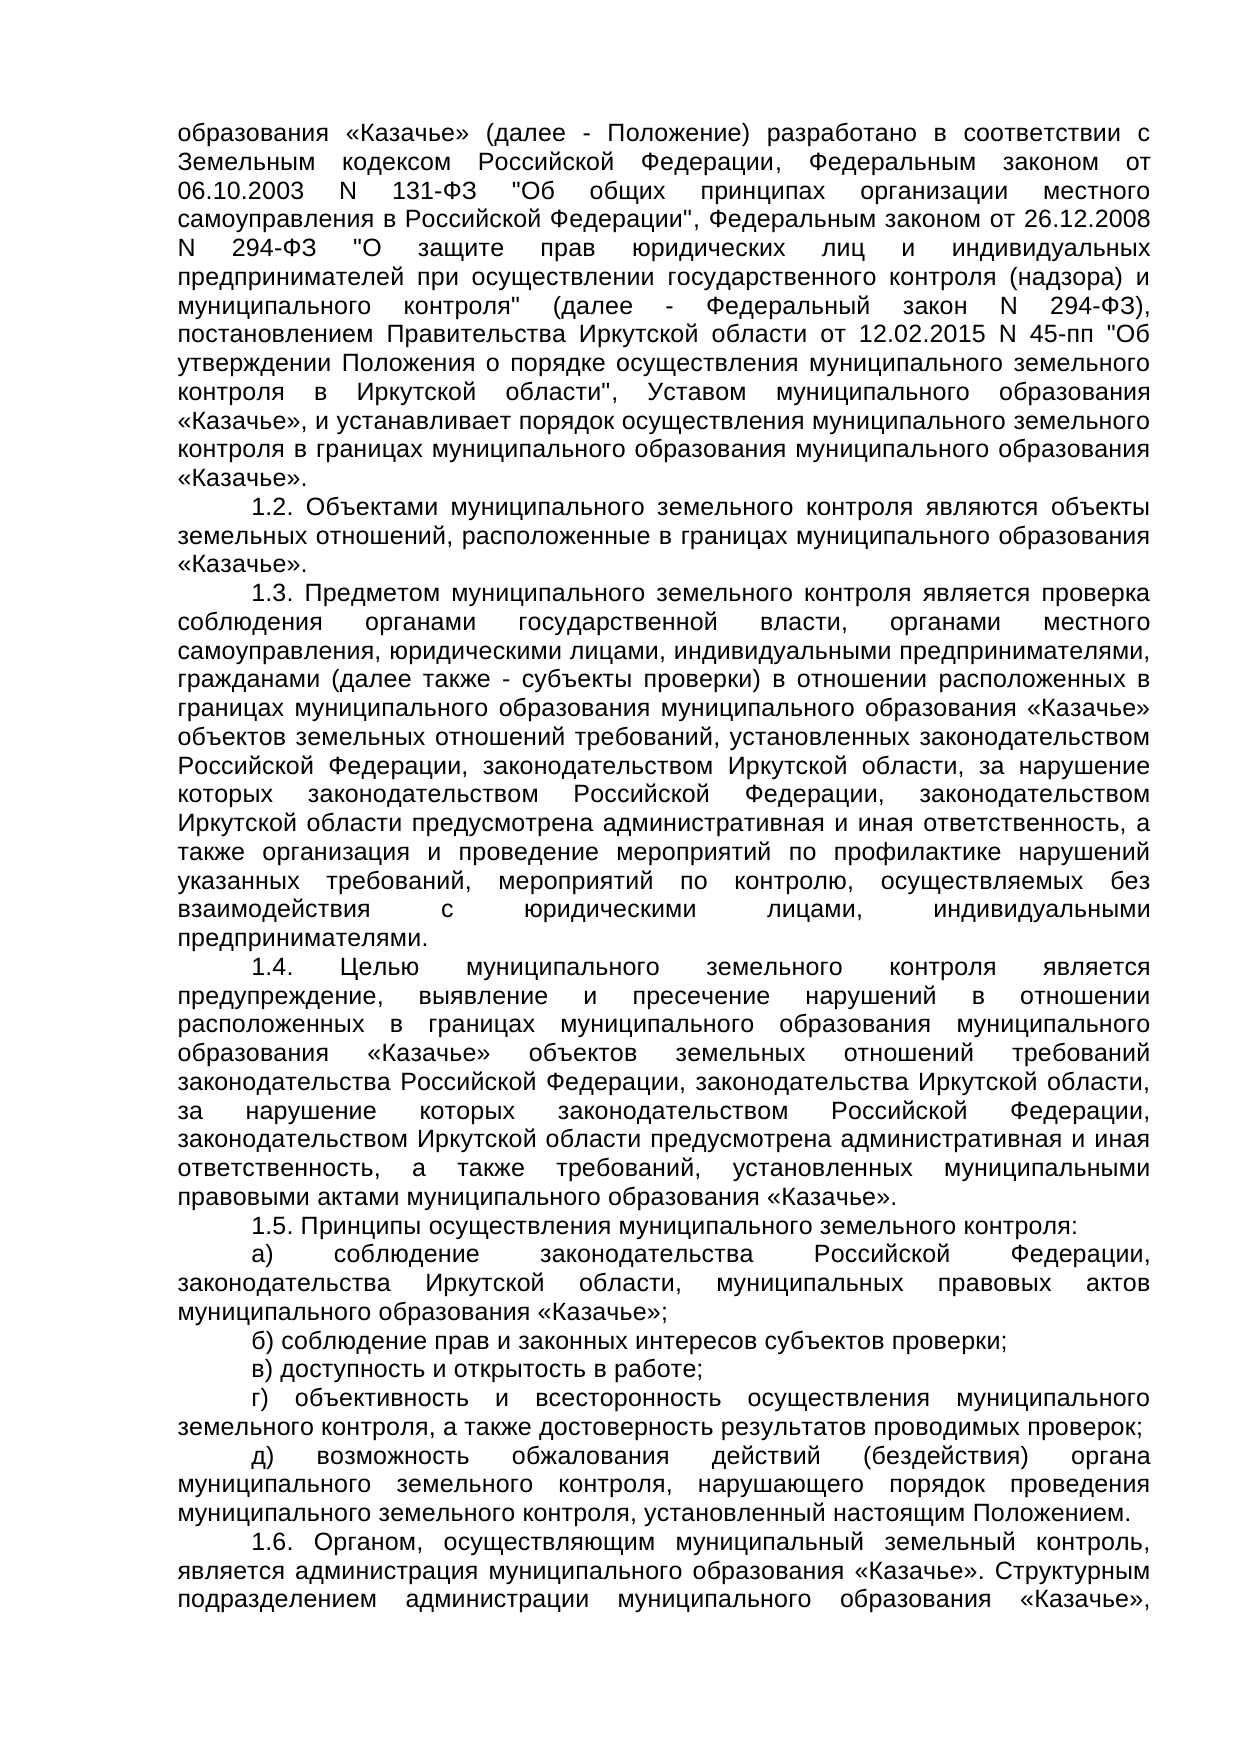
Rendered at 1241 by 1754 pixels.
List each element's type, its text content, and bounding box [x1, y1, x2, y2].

text а) соблюдение законодательства Российской Федерации, законодательства Иркутской области, муниципальных правовых актов муниципального образования «Казачье»; [177, 1239, 1152, 1326]
text 1.3. Предметом муниципального земельного контроля является проверка соблюдения органами государственной власти, органами местного самоуправления, юридическими лицами, индивидуальными предпринимателями, гражданами (далее также - субъекты проверки) в отношении расположенных в границах муниципального образования муниципального образования «Казачье» объектов земельных отношений требований, установленных законодательством Российской Федерации, законодательством Иркутской области, за нарушение которых законодательством Российской Федерации, законодательством Иркутской области предусмотрена административная и иная ответственность, а также организация и проведение мероприятий по профилактике нарушений указанных требований, мероприятий по контролю, осуществляемых без взаимодействия с юридическими лицами, индивидуальными предпринимателями. [177, 578, 1152, 952]
text 1.4. Целью муниципального земельного контроля является предупреждение, выявление и пресечение нарушений в отношении расположенных в границах муниципального образования муниципального образования «Казачье» объектов земельных отношений требований законодательства Российской Федерации, законодательства Иркутской области, за нарушение которых законодательством Российской Федерации, законодательством Иркутской области предусмотрена административная и иная ответственность, а также требований, установленных муниципальными правовыми актами муниципального образования «Казачье». [177, 952, 1152, 1211]
text г) объективность и всесторонность осуществления муниципального земельного контроля, а также достоверность результатов проводимых проверок; [177, 1383, 1152, 1441]
text б) соблюдение прав и законных интересов субъектов проверки; [177, 1326, 1152, 1354]
text д) возможность обжалования действий (бездействия) органа муниципального земельного контроля, нарушающего порядок проведения муниципального земельного контроля, установленный настоящим Положением. [177, 1441, 1152, 1527]
text 1.2. Объектами муниципального земельного контроля являются объекты земельных отношений, расположенные в границах муниципального образования «Казачье». [177, 492, 1152, 578]
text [177, 118, 1152, 492]
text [177, 1527, 1152, 1613]
text в) доступность и открытость в работе; [177, 1354, 1152, 1383]
text 1.5. Принципы осуществления муниципального земельного контроля: [177, 1211, 1152, 1239]
